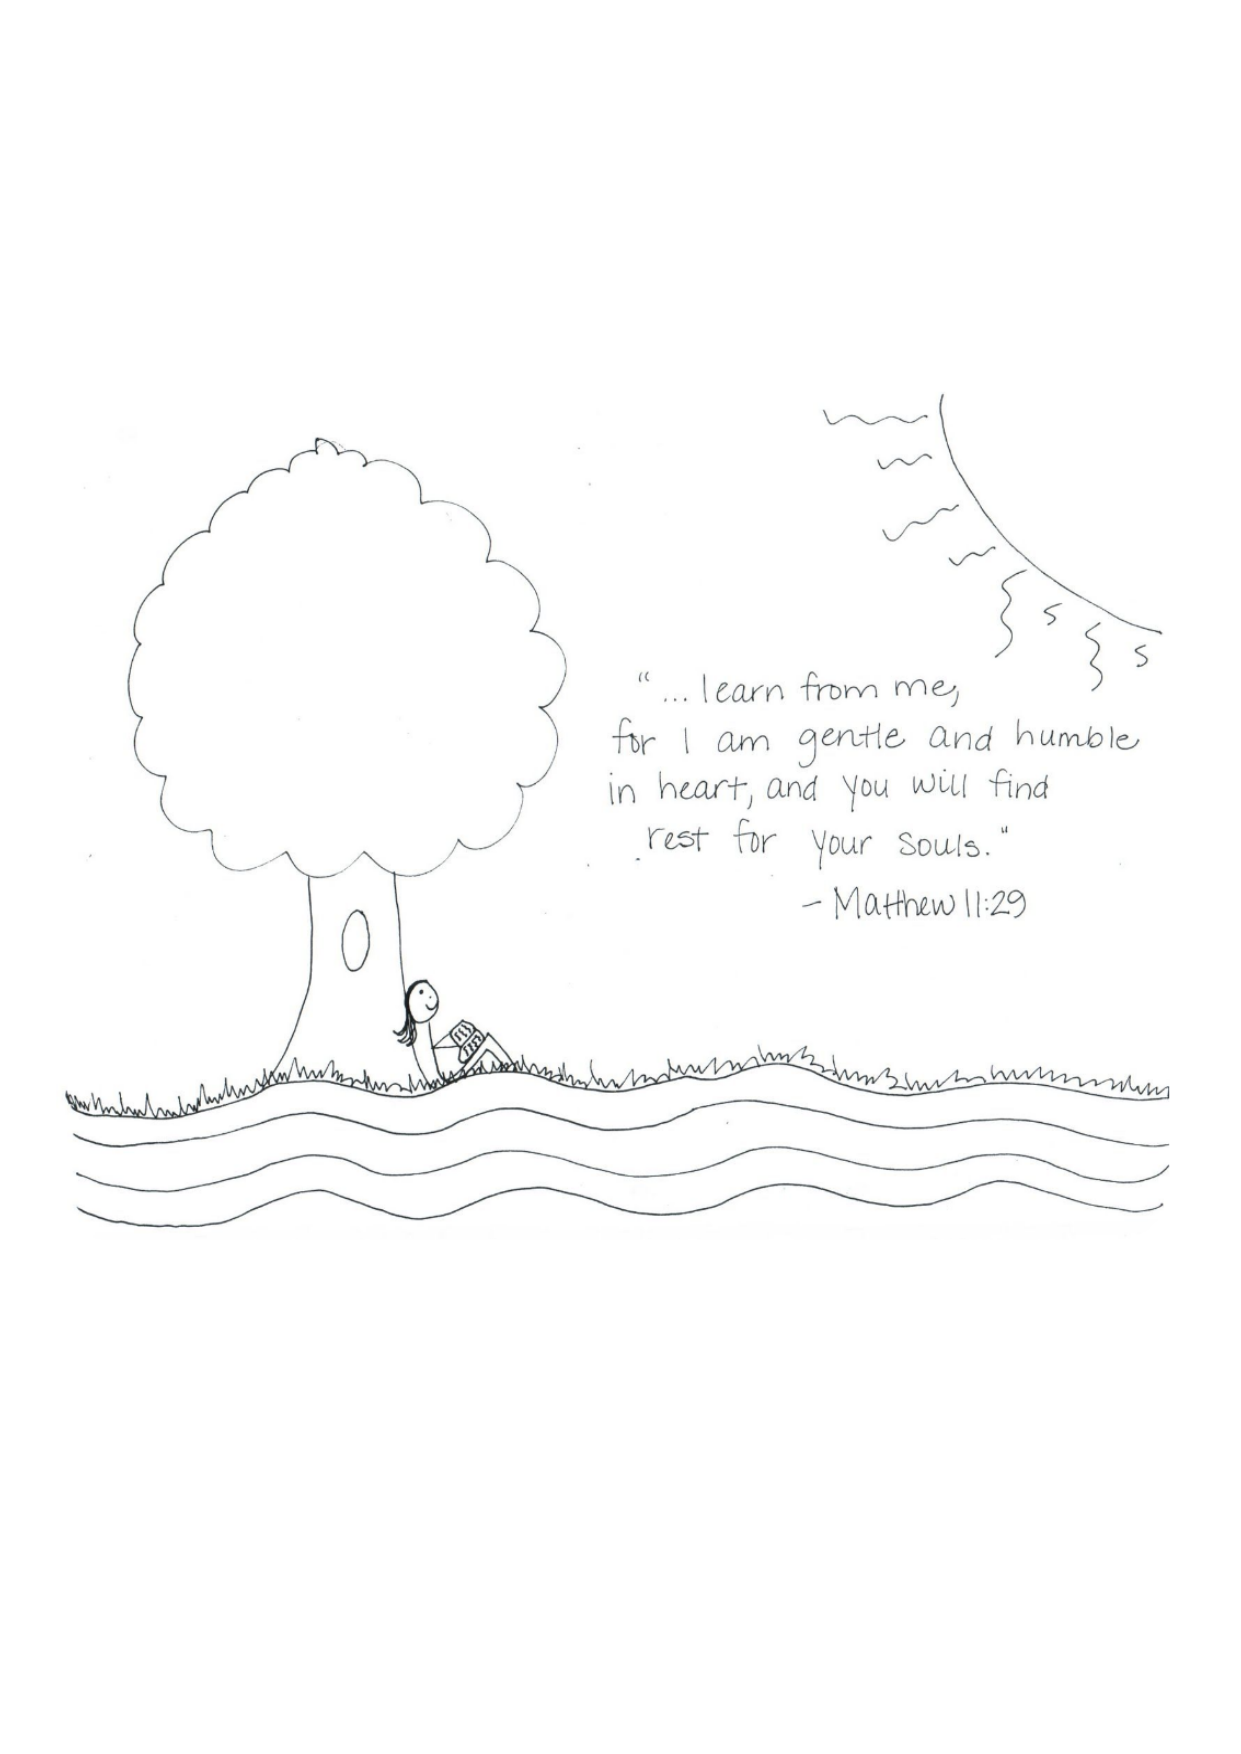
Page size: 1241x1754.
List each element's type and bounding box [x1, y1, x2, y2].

picture [40, 355, 1200, 1464]
